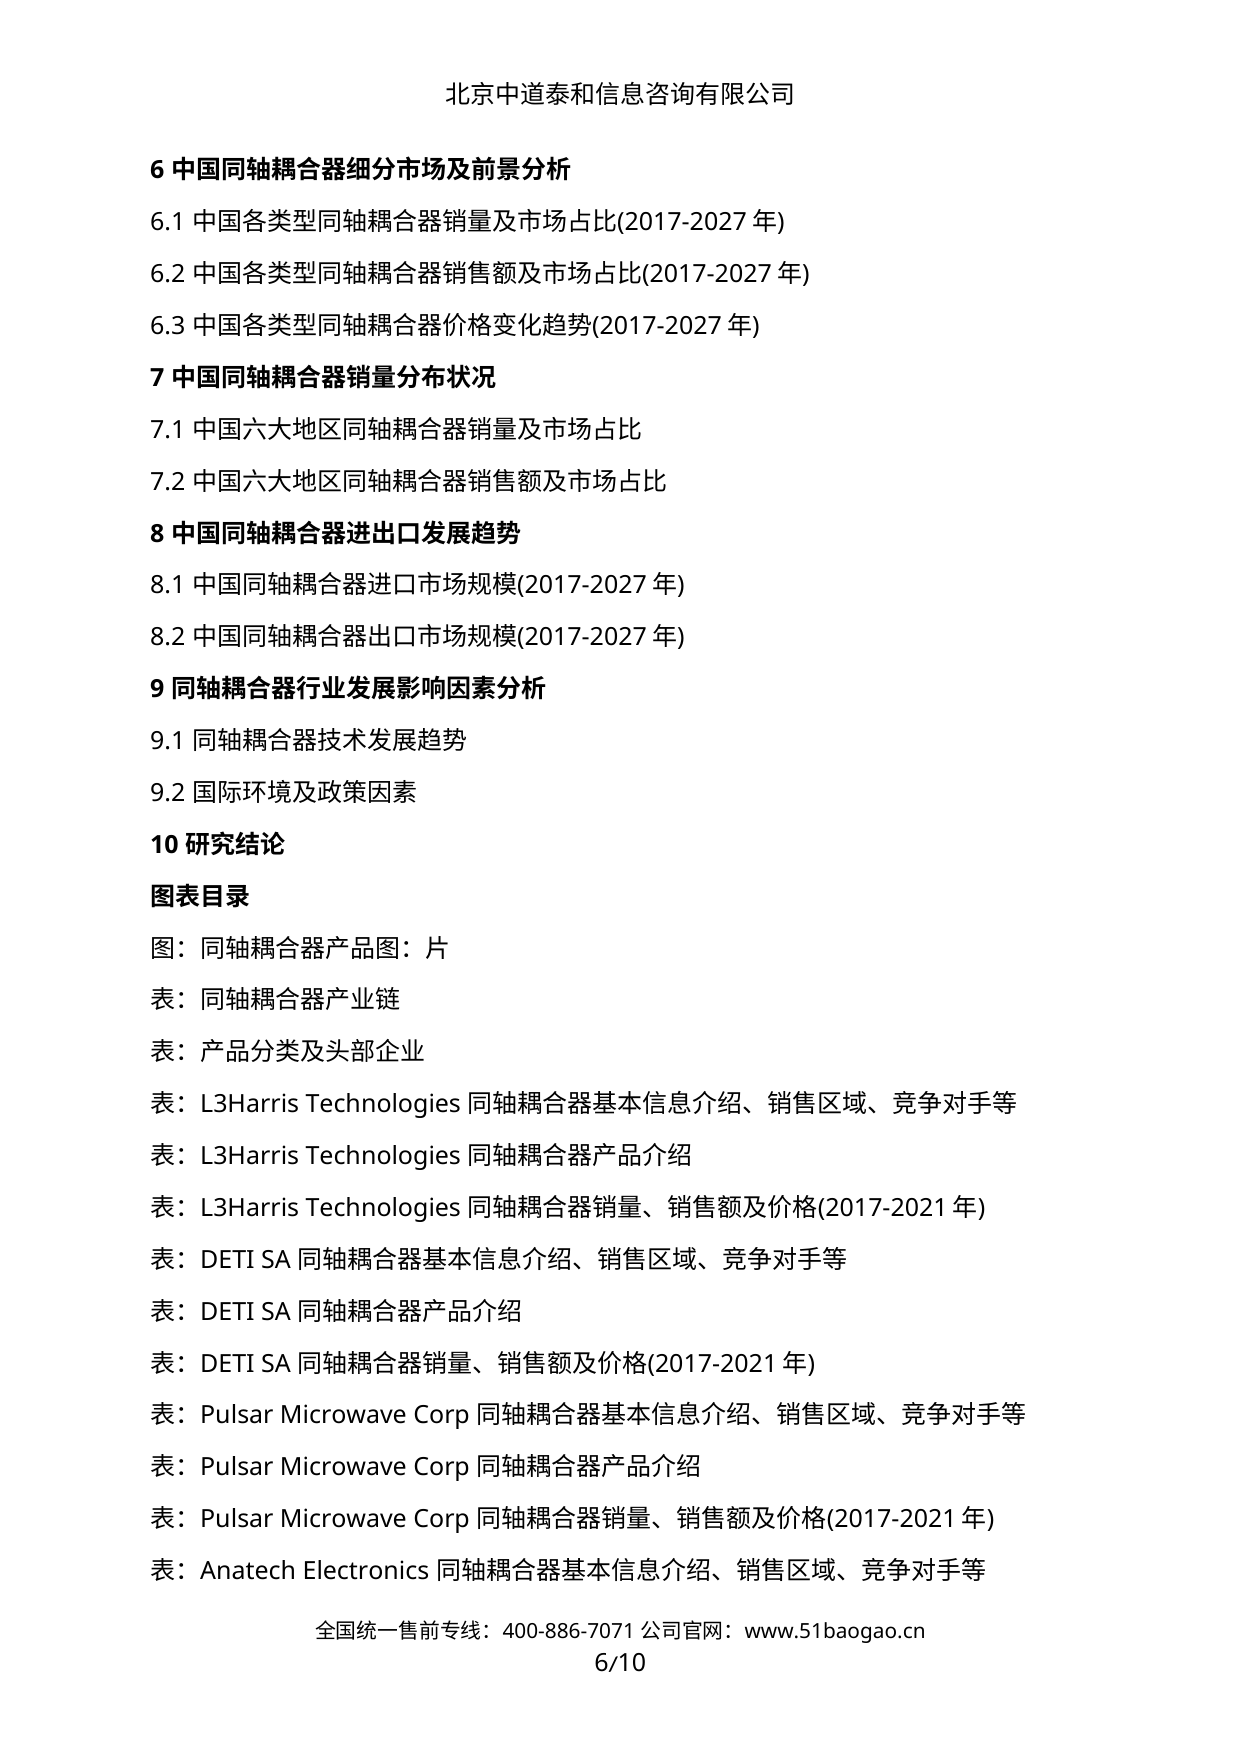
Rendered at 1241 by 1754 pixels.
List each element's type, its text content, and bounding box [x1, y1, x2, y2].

text 9.2 国际环境及政策因素 [150, 772, 1090, 809]
text 6.2 中国各类型同轴耦合器销售额及市场占比(2017-2027年) [150, 254, 1090, 290]
text 表：Pulsar Microwave Corp 同轴耦合器销量、销售额及价格(2017-2021年) [150, 1499, 1090, 1535]
text 表：L3Harris Technologies 同轴耦合器产品介绍 [150, 1136, 1090, 1172]
text 7.1 中国六大地区同轴耦合器销量及市场占比 [150, 409, 1090, 446]
text 7 中国同轴耦合器销量分布状况 [150, 357, 1090, 394]
text 表：L3Harris Technologies 同轴耦合器销量、销售额及价格(2017-2021年) [150, 1187, 1090, 1224]
text 8 中国同轴耦合器进出口发展趋势 [150, 513, 1090, 549]
text 8.1 中国同轴耦合器进口市场规模(2017-2027年) [150, 565, 1090, 601]
text 6.1 中国各类型同轴耦合器销量及市场占比(2017-2027年) [150, 202, 1090, 238]
text 表：DETI SA 同轴耦合器基本信息介绍、销售区域、竞争对手等 [150, 1239, 1090, 1276]
text 表：DETI SA 同轴耦合器产品介绍 [150, 1291, 1090, 1327]
text 表：产品分类及头部企业 [150, 1032, 1090, 1068]
text 6.3 中国各类型同轴耦合器价格变化趋势(2017-2027年) [150, 306, 1090, 342]
text 表：Pulsar Microwave Corp 同轴耦合器基本信息介绍、销售区域、竞争对手等 [150, 1395, 1090, 1431]
text 表：同轴耦合器产业链 [150, 980, 1090, 1016]
text 9 同轴耦合器行业发展影响因素分析 [150, 669, 1090, 705]
text 表：Anatech Electronics 同轴耦合器基本信息介绍、销售区域、竞争对手等 [150, 1551, 1090, 1587]
text 10 研究结论 [150, 824, 1090, 861]
text 表：DETI SA 同轴耦合器销量、销售额及价格(2017-2021年) [150, 1343, 1090, 1379]
text 图表目录 [150, 876, 1090, 912]
text 图：同轴耦合器产品图：片 [150, 928, 1090, 964]
text 7.2 中国六大地区同轴耦合器销售额及市场占比 [150, 461, 1090, 497]
text 8.2 中国同轴耦合器出口市场规模(2017-2027年) [150, 617, 1090, 653]
text 表：L3Harris Technologies 同轴耦合器基本信息介绍、销售区域、竞争对手等 [150, 1084, 1090, 1120]
text 表：Pulsar Microwave Corp 同轴耦合器产品介绍 [150, 1447, 1090, 1483]
text 6 中国同轴耦合器细分市场及前景分析 [150, 150, 1090, 186]
text 9.1 同轴耦合器技术发展趋势 [150, 721, 1090, 757]
